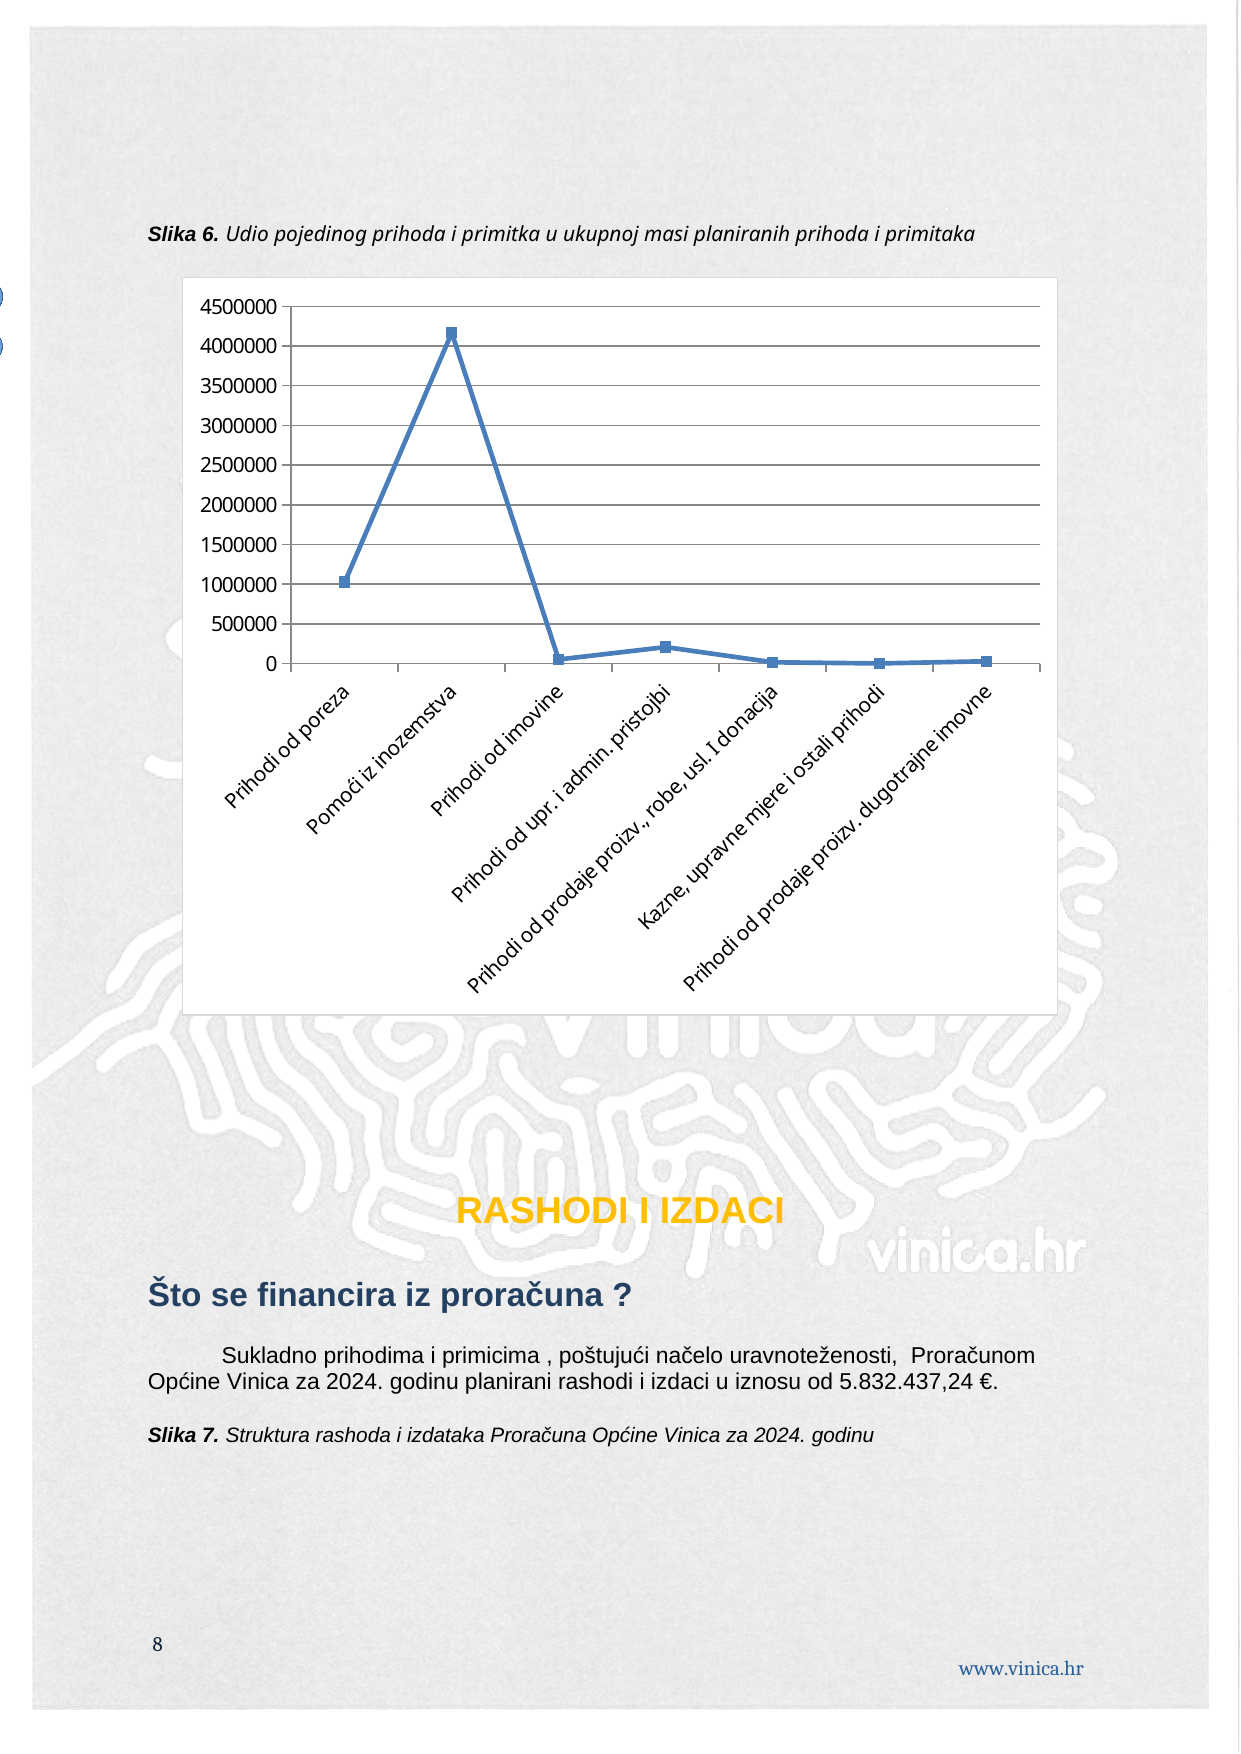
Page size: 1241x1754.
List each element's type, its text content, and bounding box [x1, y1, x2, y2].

text RASHODI I IZDACI [148, 1188, 1092, 1231]
text Slika 7. Struktura rashoda i izdataka Proračuna Općine Vinica za 2024. godinu [148, 1423, 1092, 1447]
text Slika 6. Udio pojedinog prihoda i primitka u ukupnoj masi planiranih prihoda i primitaka [148, 219, 1092, 248]
text Što se financira iz proračuna ? [148, 1274, 1092, 1313]
text Sukladno prihodima i primicima , poštujući načelo uravnoteženosti, Proračunom Općine Vinica za 2024. godinu planirani rashodi i izdaci u iznosu od 5.832.437,24 €. [148, 1342, 1092, 1394]
